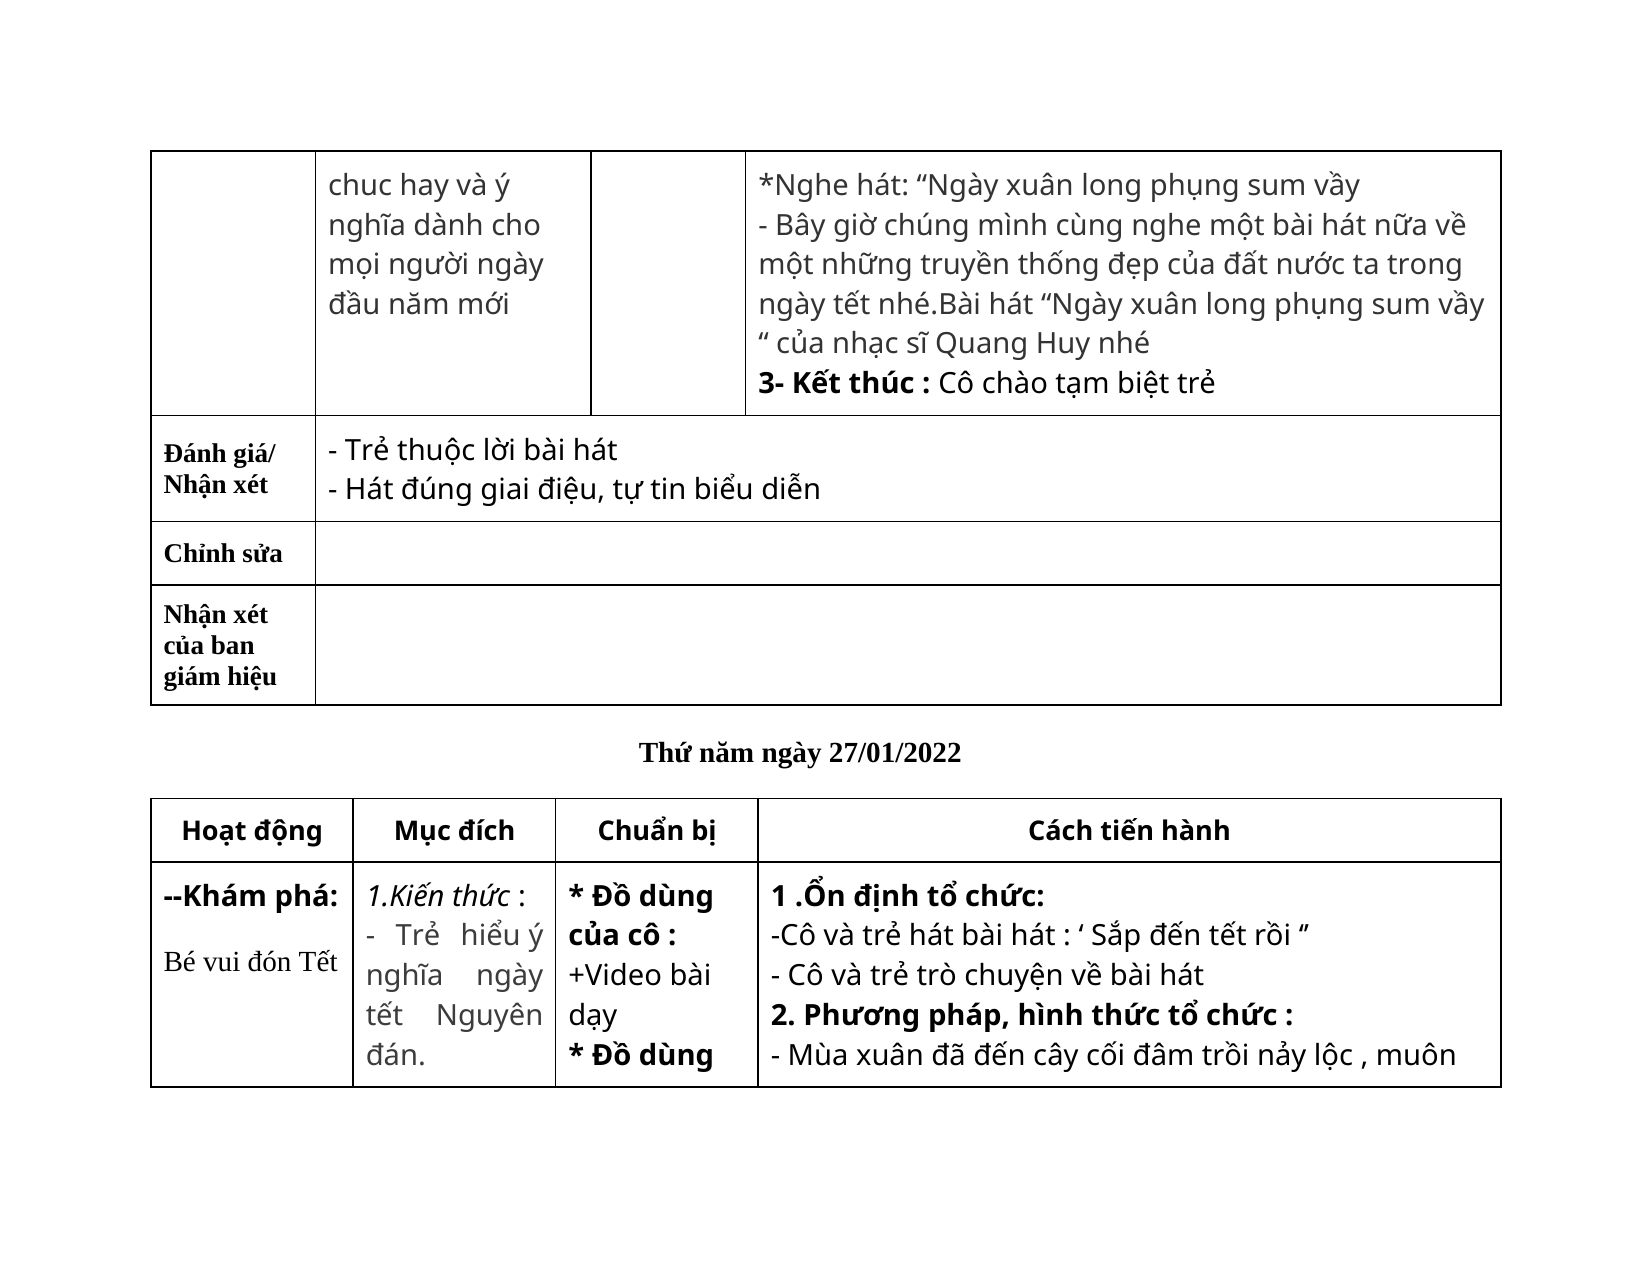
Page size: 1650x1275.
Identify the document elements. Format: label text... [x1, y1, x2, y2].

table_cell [746, 152, 1500, 415]
table_header Chuẩn bị [556, 799, 757, 861]
table_cell Chỉnh sửa [152, 522, 315, 584]
table_cell Nhận xét của ban giám hiệu [152, 586, 315, 704]
table_cell - Trẻ thuộc lời bài hát - Hát đúng giai điệu, tự tin biểu diễn [316, 416, 1500, 521]
table_header Mục đích [354, 799, 555, 861]
table_cell Đánh giá/ Nhận xét [152, 416, 315, 521]
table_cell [592, 152, 745, 415]
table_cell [152, 152, 315, 415]
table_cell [354, 863, 555, 1086]
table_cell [759, 863, 1500, 1086]
table_cell [316, 522, 1500, 584]
table_header Hoạt động [152, 799, 352, 861]
table_header Cách tiến hành [759, 799, 1500, 861]
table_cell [316, 152, 590, 415]
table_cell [556, 863, 757, 1086]
subtitle Thứ năm ngày 27/01/2022 [150, 735, 1500, 768]
table_cell [316, 586, 1500, 704]
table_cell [152, 863, 352, 1086]
